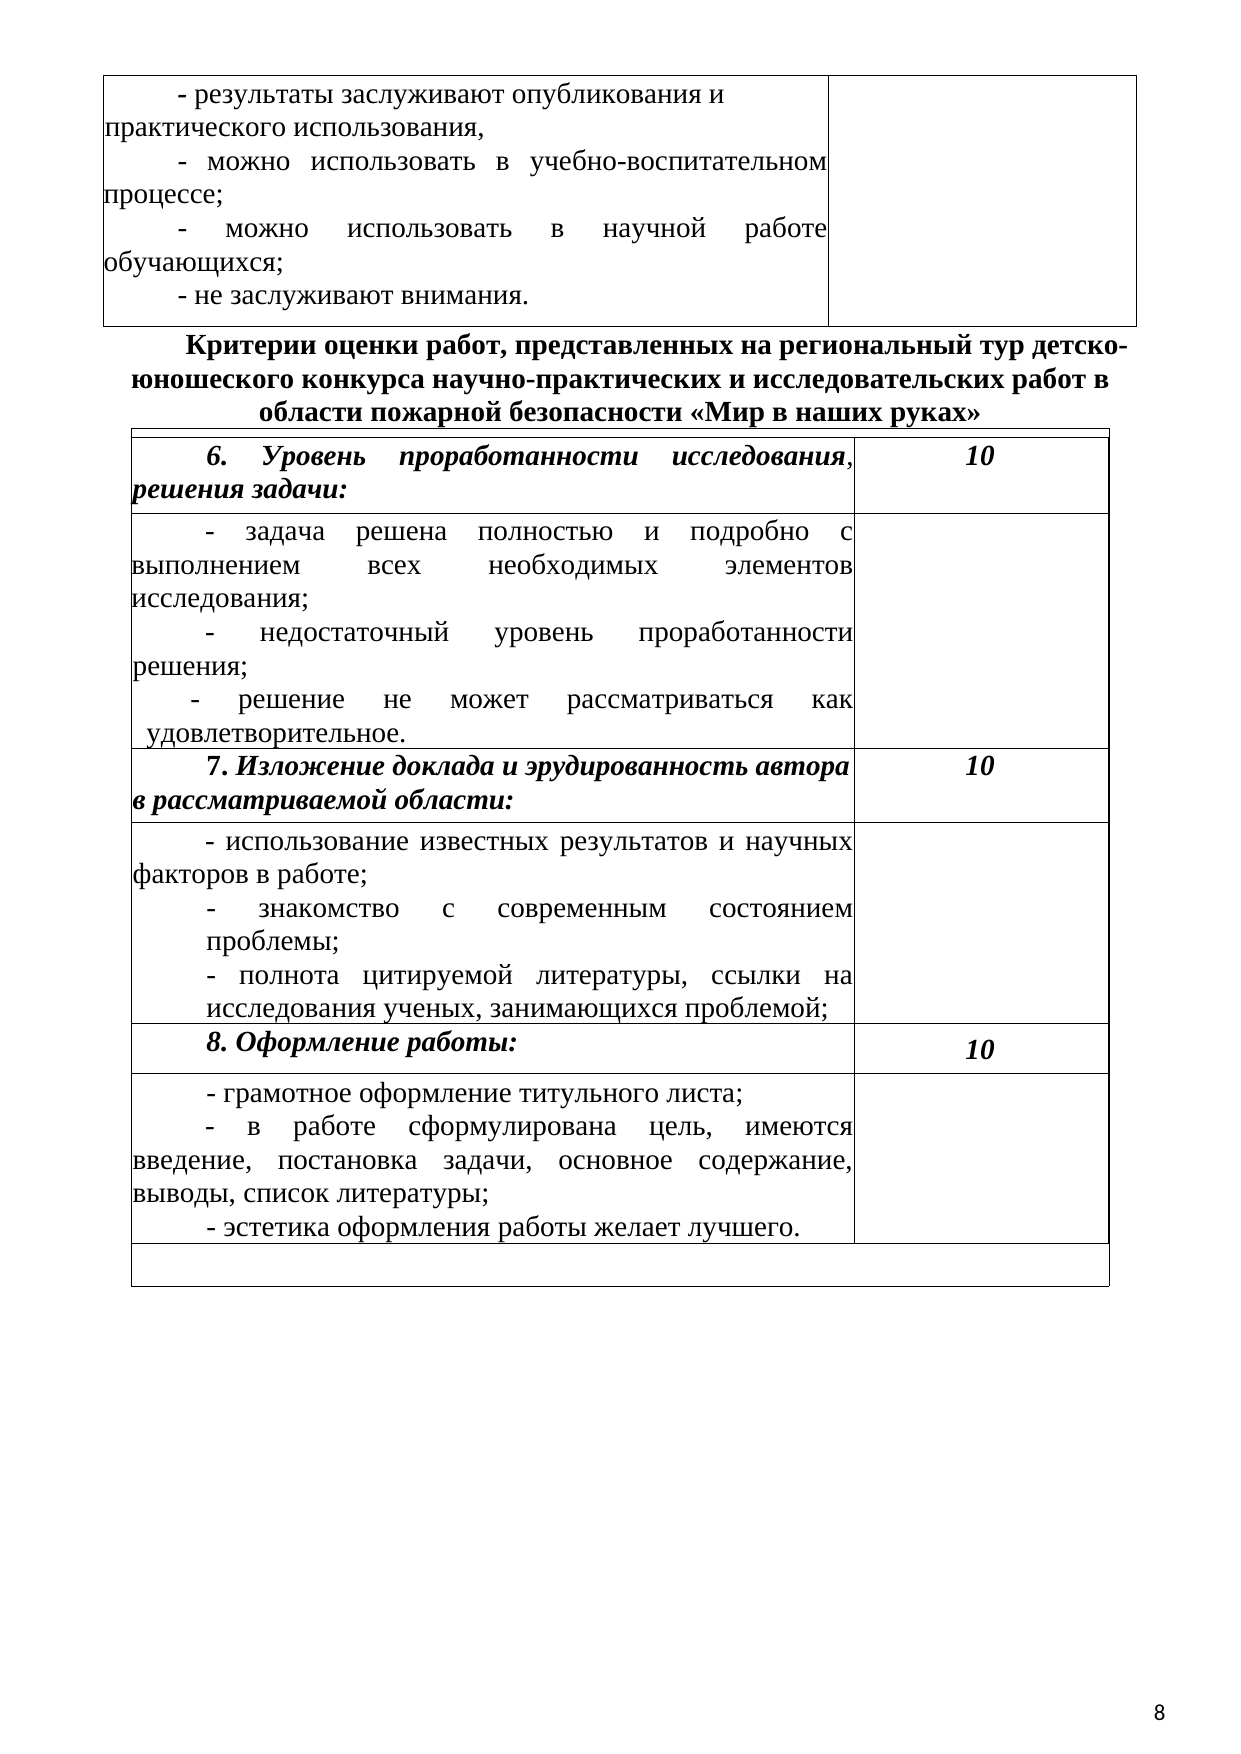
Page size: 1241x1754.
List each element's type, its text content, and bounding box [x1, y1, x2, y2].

table_cell [855, 1074, 1108, 1242]
text Критерии оценки работ, представленных на региональный тур детско- юношеского конкурса научно-практических и исследовательских работ в области пожарной безопасности «Мир в наших руках» [75, 327, 1165, 428]
table_cell - использование известных результатов и научных факторов в работе; - знакомство с современным состоянием проблемы; - полнота цитируемой литературы, ссылки на исследования ученых, занимающихся проблемой; - логика изложения, убедительность выводов. [132, 823, 854, 1023]
table_cell [829, 76, 1136, 326]
table_cell 10 [855, 1024, 1108, 1073]
table_cell [855, 823, 1108, 1023]
table_cell - задача решена полностью и подробно с выполнением всех необходимых элементов исследования; - недостаточный уровень проработанности решения; - решение не может рассматриваться как удовлетворительное. [132, 514, 854, 747]
table_cell - результаты заслуживают опубликования и практического использования, - можно использовать в учебно-воспитательном процессе; - можно использовать в научной работе обучающихся; - не заслуживают внимания. [104, 76, 828, 326]
table_cell 10 [855, 749, 1108, 822]
table_cell [855, 514, 1108, 747]
table_cell - грамотное оформление титульного листа; - в работе сформулирована цель, имеются введение, постановка задачи, основное содержание, выводы, список литературы; - эстетика оформления работы желает лучшего. [132, 1074, 854, 1242]
table_header 6. Уровень проработанности исследования, решения задачи: [132, 438, 854, 512]
table_header 10 [855, 438, 1108, 512]
table_cell 7. Изложение доклада и эрудированность автора в рассматриваемой области: [132, 749, 854, 822]
table_cell 8. Оформление работы: [132, 1024, 854, 1073]
